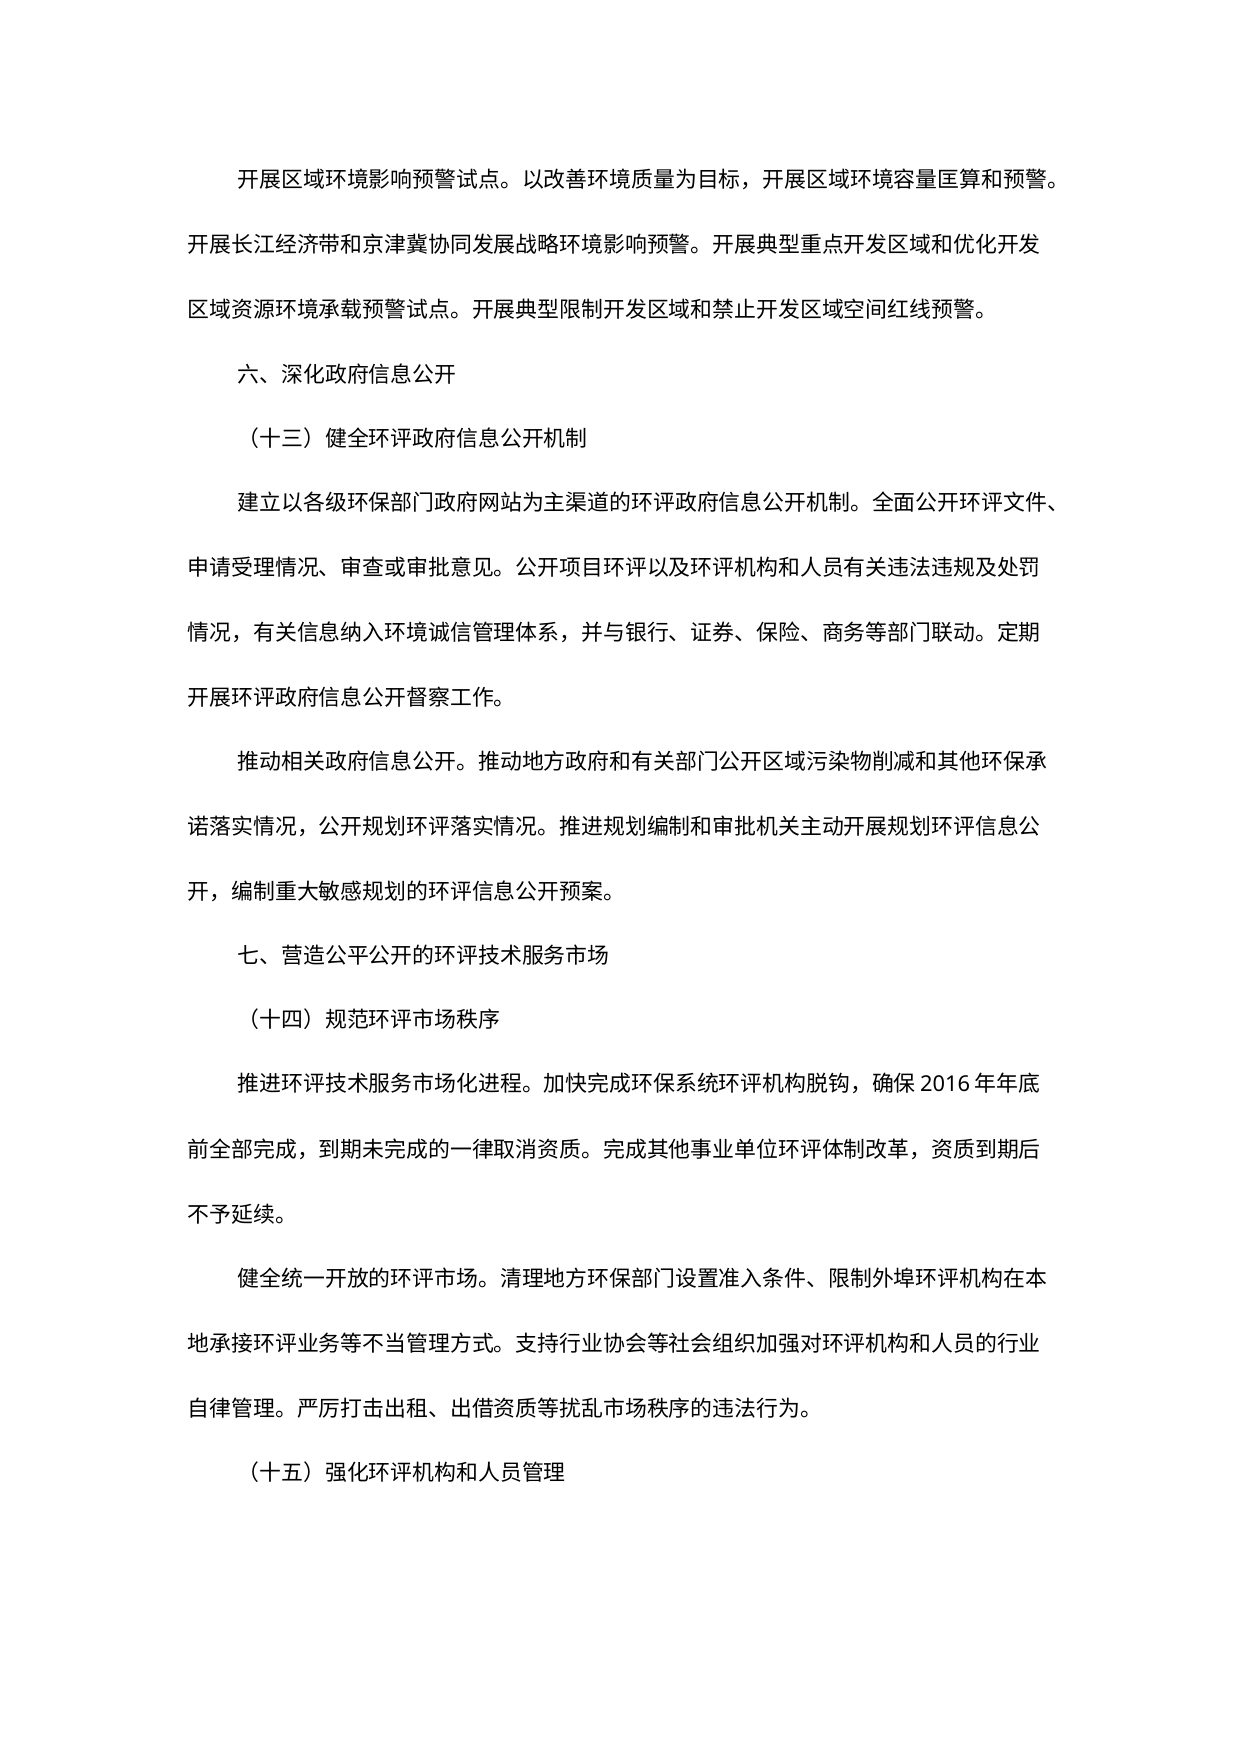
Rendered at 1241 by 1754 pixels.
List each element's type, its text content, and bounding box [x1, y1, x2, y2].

text 七、营造公平公开的环评技术服务市场 [187, 938, 1053, 970]
text 六、深化政府信息公开 [187, 356, 1053, 389]
text 推进环评技术服务市场化进程。加快完成环保系统环评机构脱钩，确保2016年年底前全部完成，到期未完成的一律取消资质。完成其他事业单位环评体制改革，资质到期后不予延续。 [187, 1066, 1053, 1229]
text 建立以各级环保部门政府网站为主渠道的环评政府信息公开机制。全面公开环评文件、申请受理情况、审查或审批意见。公开项目环评以及环评机构和人员有关违法违规及处罚情况，有关信息纳入环境诚信管理体系，并与银行、证券、保险、商务等部门联动。定期开展环评政府信息公开督察工作。 [187, 484, 1053, 712]
text （十三）健全环评政府信息公开机制 [187, 420, 1053, 453]
text 推动相关政府信息公开。推动地方政府和有关部门公开区域污染物削减和其他环保承诺落实情况，公开规划环评落实情况。推进规划编制和审批机关主动开展规划环评信息公开，编制重大敏感规划的环评信息公开预案。 [187, 744, 1053, 906]
text 开展区域环境影响预警试点。以改善环境质量为目标，开展区域环境容量匡算和预警。开展长江经济带和京津冀协同发展战略环境影响预警。开展典型重点开发区域和优化开发区域资源环境承载预警试点。开展典型限制开发区域和禁止开发区域空间红线预警。 [187, 162, 1053, 324]
text （十五）强化环评机构和人员管理 [187, 1454, 1053, 1487]
text （十四）规范环评市场秩序 [187, 1002, 1053, 1034]
text 健全统一开放的环评市场。清理地方环保部门设置准入条件、限制外埠环评机构在本地承接环评业务等不当管理方式。支持行业协会等社会组织加强对环评机构和人员的行业自律管理。严厉打击出租、出借资质等扰乱市场秩序的违法行为。 [187, 1260, 1053, 1423]
